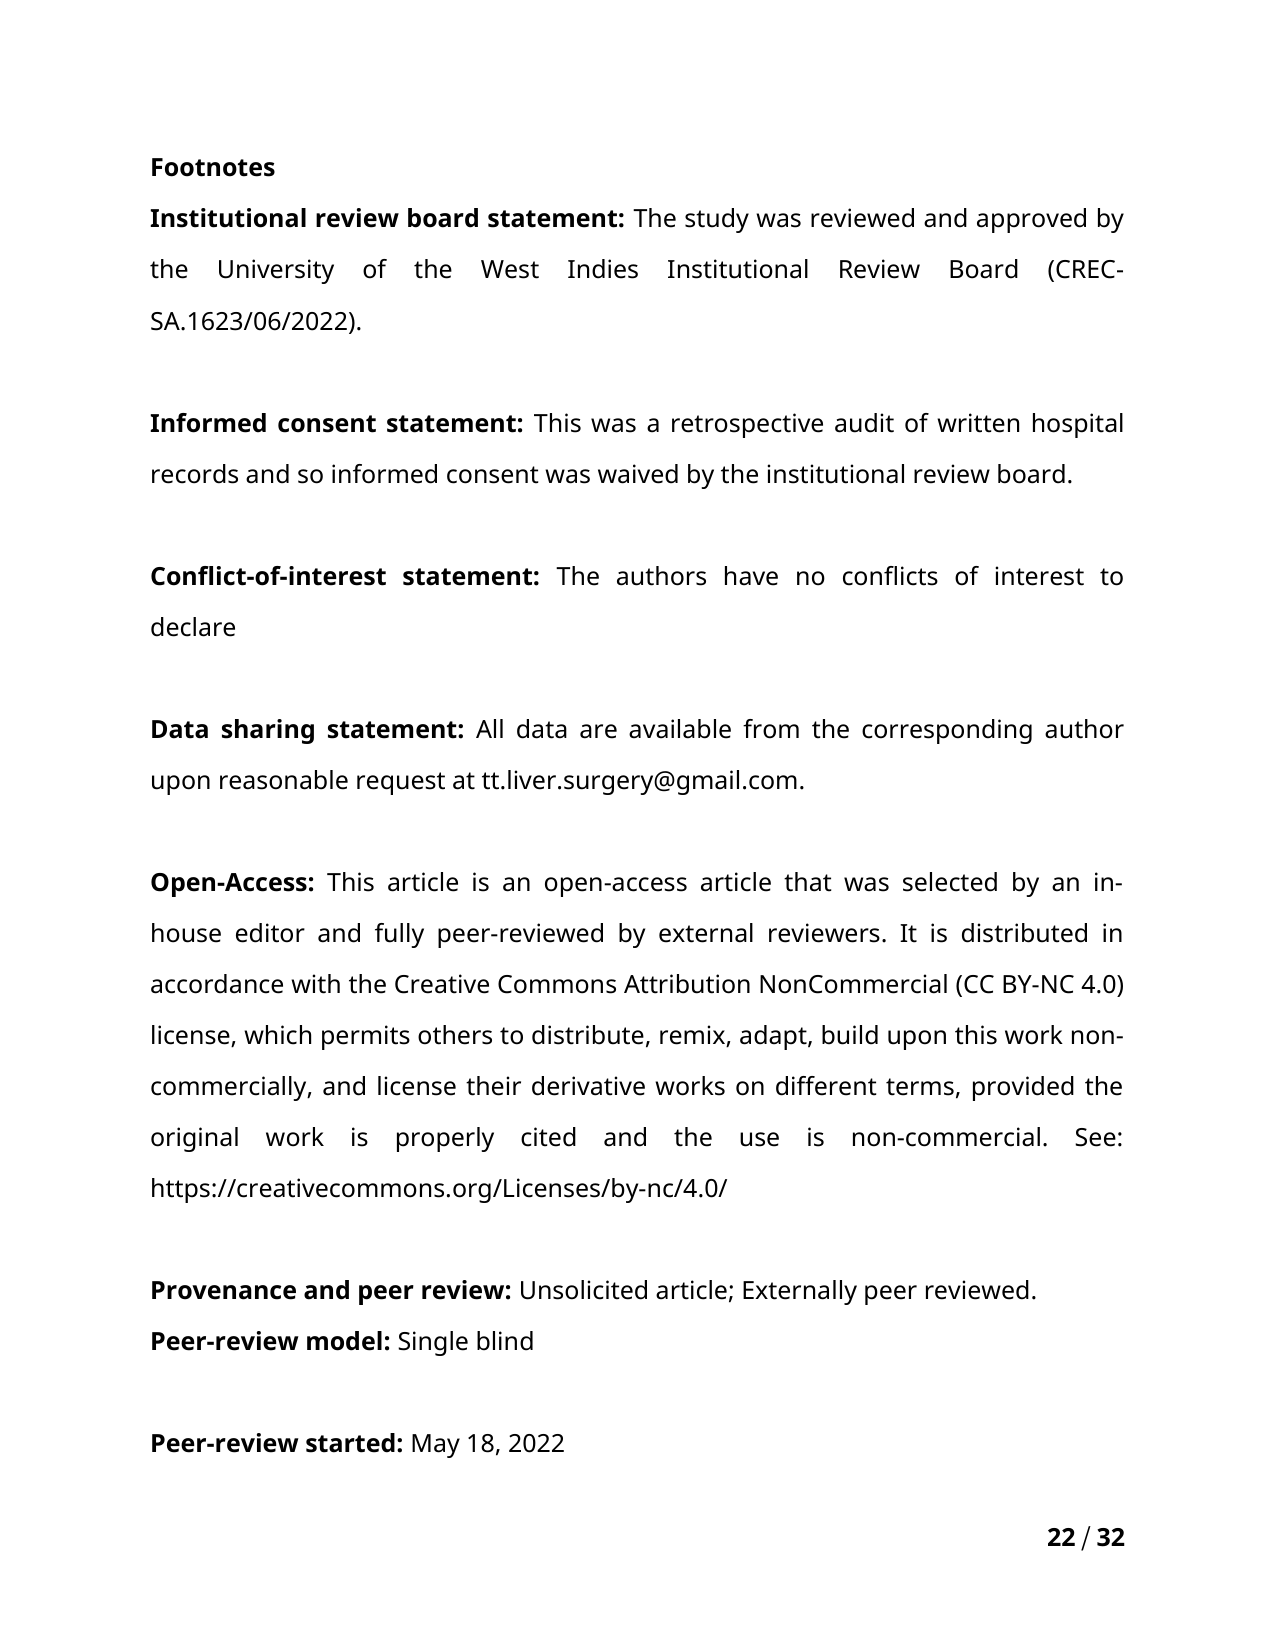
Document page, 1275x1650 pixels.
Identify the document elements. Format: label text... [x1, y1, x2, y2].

text Conflict-of-interest statement: The authors have no conflicts of interest to declare [150, 558, 1125, 643]
text Open-Access: This article is an open-access article that was selected by an in-house editor and fully peer-reviewed by external reviewers. It is distributed in accordance with the Creative Commons Attribution NonCommercial (CC BY-NC 4.0) license, which permits others to distribute, remix, adapt, build upon this work non-commercially, and license their derivative works on different terms, provided the original work is properly cited and the use is non-commercial. See: https://creativecommons.org/Licenses/by-nc/4.0/ [150, 864, 1125, 1205]
text Provenance and peer review: Unsolicited article; Externally peer reviewed. [150, 1273, 1125, 1307]
text Footnotes [150, 150, 1125, 184]
text Institutional review board statement: The study was reviewed and approved by the University of the West Indies Institutional Review Board (CREC-SA.1623/06/2022). [150, 201, 1125, 337]
text Peer-review model: Single blind [150, 1324, 1125, 1358]
text Data sharing statement: All data are available from the corresponding author upon reasonable request at tt.liver.surgery@gmail.com. [150, 711, 1125, 797]
text Peer-review started: May 18, 2022 [150, 1426, 1125, 1460]
text Informed consent statement: This was a retrospective audit of written hospital records and so informed consent was waived by the institutional review board. [150, 405, 1125, 490]
